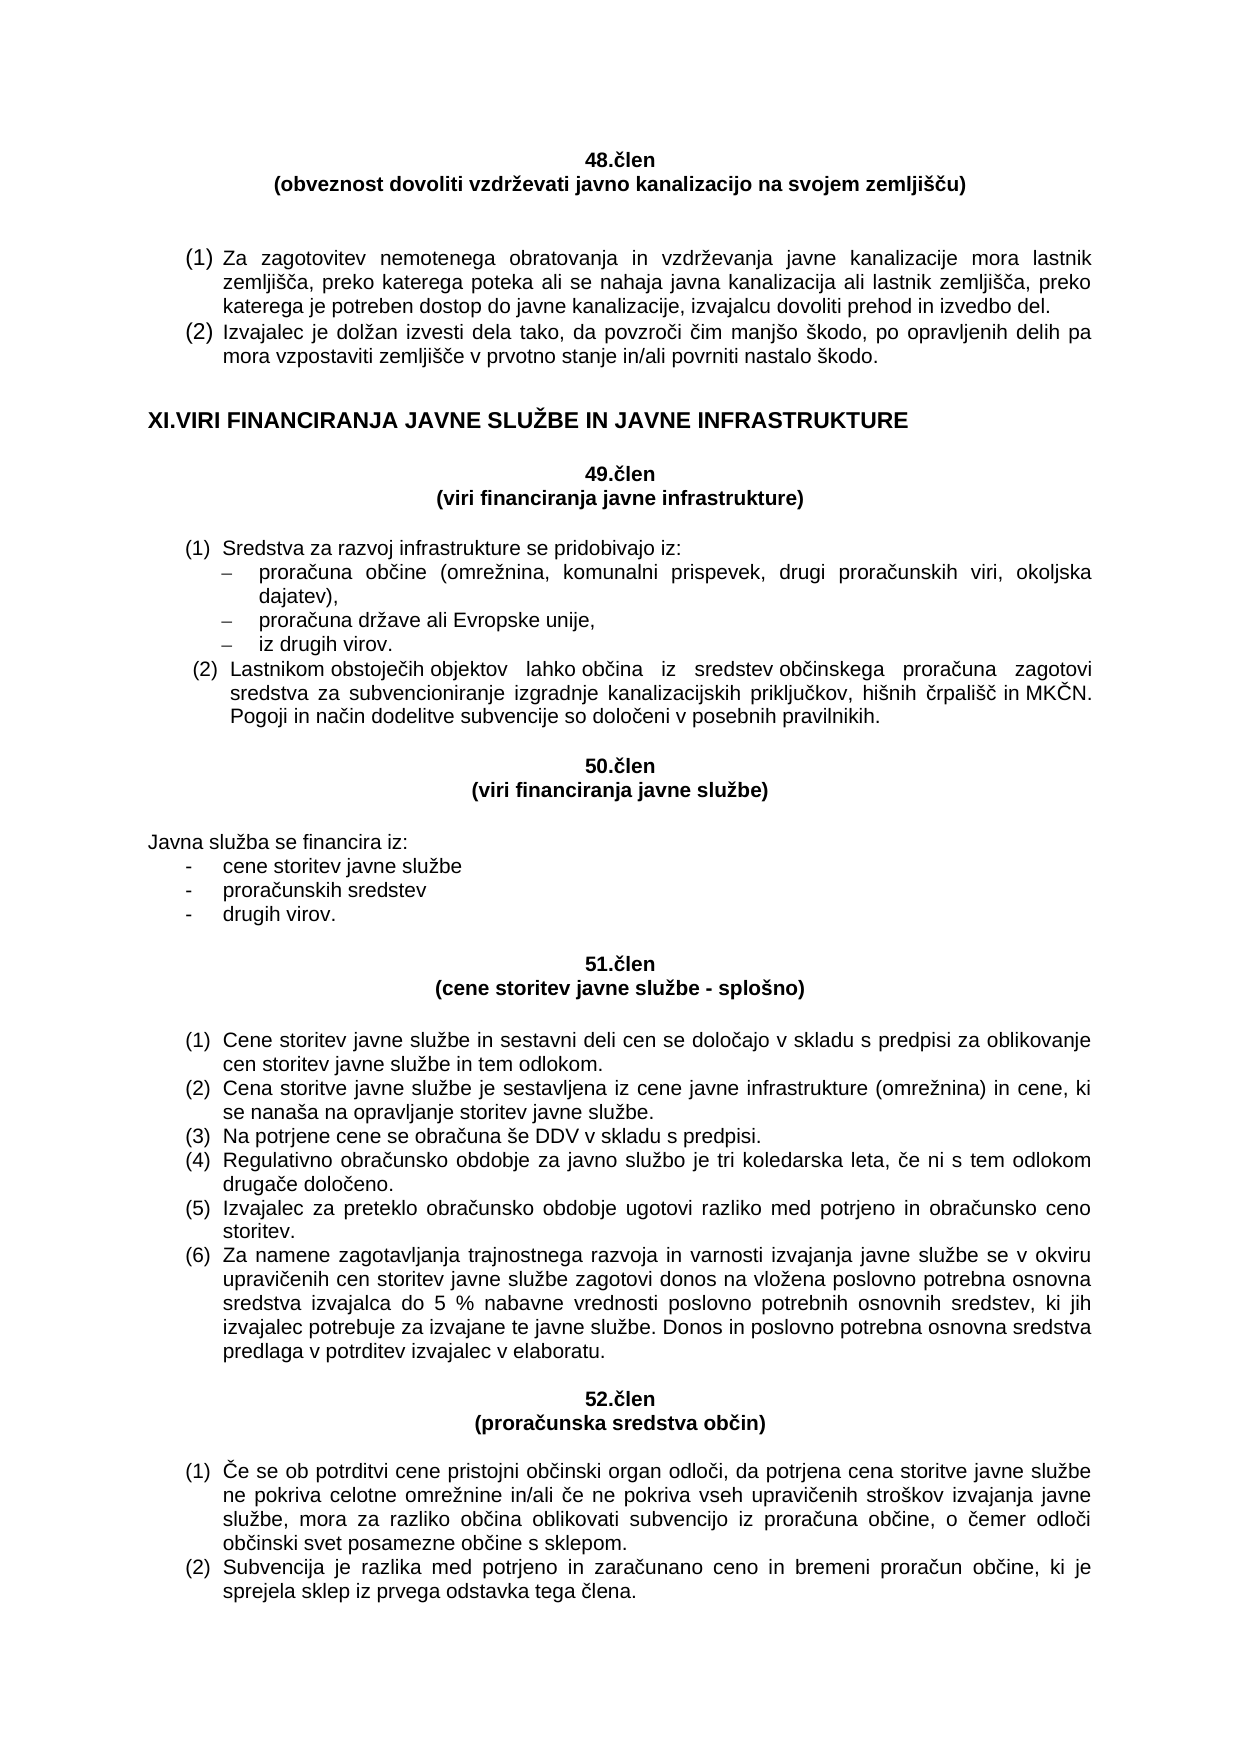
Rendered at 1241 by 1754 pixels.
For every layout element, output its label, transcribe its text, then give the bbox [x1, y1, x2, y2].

text Javna služba se financira iz: [148, 830, 1093, 854]
text (obveznost dovoliti vzdrževati javno kanalizacijo na svojem zemljišču) [148, 172, 1093, 196]
text (cene storitev javne službe - splošno) [148, 976, 1093, 999]
text 50.člen [148, 754, 1093, 778]
list Cene storitev javne službe in sestavni deli cen se določajo v skladu s predpisi za oblikovanje cen storitev javne službe in tem odlokom. [185, 1028, 1093, 1076]
list Za zagotovitev nemotenega obratovanja in vzdrževanja javne kanalizacije mora lastnik zemljišča, preko katerega poteka ali se nahaja javna kanalizacija ali lastnik zemljišča, preko katerega je potreben dostop do javne kanalizacije, izvajalcu dovoliti prehod in izvedbo del. [185, 243, 1093, 318]
list Regulativno obračunsko obdobje za javno službo je tri koledarska leta, če ni s tem odlokom drugače določeno. [185, 1147, 1093, 1195]
list proračunskih sredstev [185, 878, 1093, 902]
text (viri financiranja javne infrastrukture) [148, 486, 1093, 509]
list drugih virov. [185, 902, 1093, 926]
text 51.člen [148, 952, 1093, 976]
list Lastnikom obstoječih objektov lahko občina iz sredstev občinskega proračuna zagotovi sredstva za subvencioniranje izgradnje kanalizacijskih priključkov, hišnih črpališč in MKČN. Pogoji in način dodelitve subvencije so določeni v posebnih pravilnikih. [192, 656, 1093, 728]
text 52.člen [148, 1387, 1093, 1411]
list Cena storitve javne službe je sestavljena iz cene javne infrastrukture (omrežnina) in cene, ki se nanaša na opravljanje storitev javne službe. [185, 1076, 1093, 1123]
list Izvajalec je dolžan izvesti dela tako, da povzroči čim manjšo škodo, po opravljenih delih pa mora vzpostaviti zemljišče v prvotno stanje in/ali povrniti nastalo škodo. [185, 318, 1093, 368]
text 48.člen [148, 148, 1093, 172]
list Za namene zagotavljanja trajnostnega razvoja in varnosti izvajanja javne službe se v okviru upravičenih cen storitev javne službe zagotovi donos na vložena poslovno potrebna osnovna sredstva izvajalca do 5 % nabavne vrednosti poslovno potrebnih osnovnih sredstev, ki jih izvajalec potrebuje za izvajane te javne službe. Donos in poslovno potrebna osnovna sredstva predlaga v potrditev izvajalec v elaboratu. [185, 1243, 1093, 1363]
list iz drugih virov. [221, 632, 1093, 656]
list Subvencija je razlika med potrjeno in zaračunano ceno in bremeni proračun občine, ki je sprejela sklep iz prvega odstavka tega člena. [185, 1555, 1093, 1603]
list proračuna države ali Evropske unije, [221, 608, 1093, 632]
list Sredstva za razvoj infrastrukture se pridobivajo iz: [185, 536, 1093, 560]
text 49.člen [148, 462, 1093, 486]
list Izvajalec za preteklo obračunsko obdobje ugotovi razliko med potrjeno in obračunsko ceno storitev. [185, 1195, 1093, 1243]
list Na potrjene cene se obračuna še DDV v skladu s predpisi. [185, 1123, 1093, 1147]
text (viri financiranja javne službe) [148, 778, 1093, 802]
list proračuna občine (omrežnina, komunalni prispevek, drugi proračunskih viri, okoljska dajatev), [221, 560, 1093, 608]
list Če se ob potrditvi cene pristojni občinski organ odloči, da potrjena cena storitve javne službe ne pokriva celotne omrežnine in/ali če ne pokriva vseh upravičenih stroškov izvajanja javne službe, mora za razliko občina oblikovati subvencijo iz proračuna občine, o čemer odloči občinski svet posamezne občine s sklepom. [185, 1459, 1093, 1555]
list cene storitev javne službe [185, 854, 1093, 878]
text (proračunska sredstva občin) [148, 1411, 1093, 1435]
text XI.VIRI FINANCIRANJA JAVNE SLUŽBE IN JAVNE INFRASTRUKTURE [148, 407, 1093, 433]
